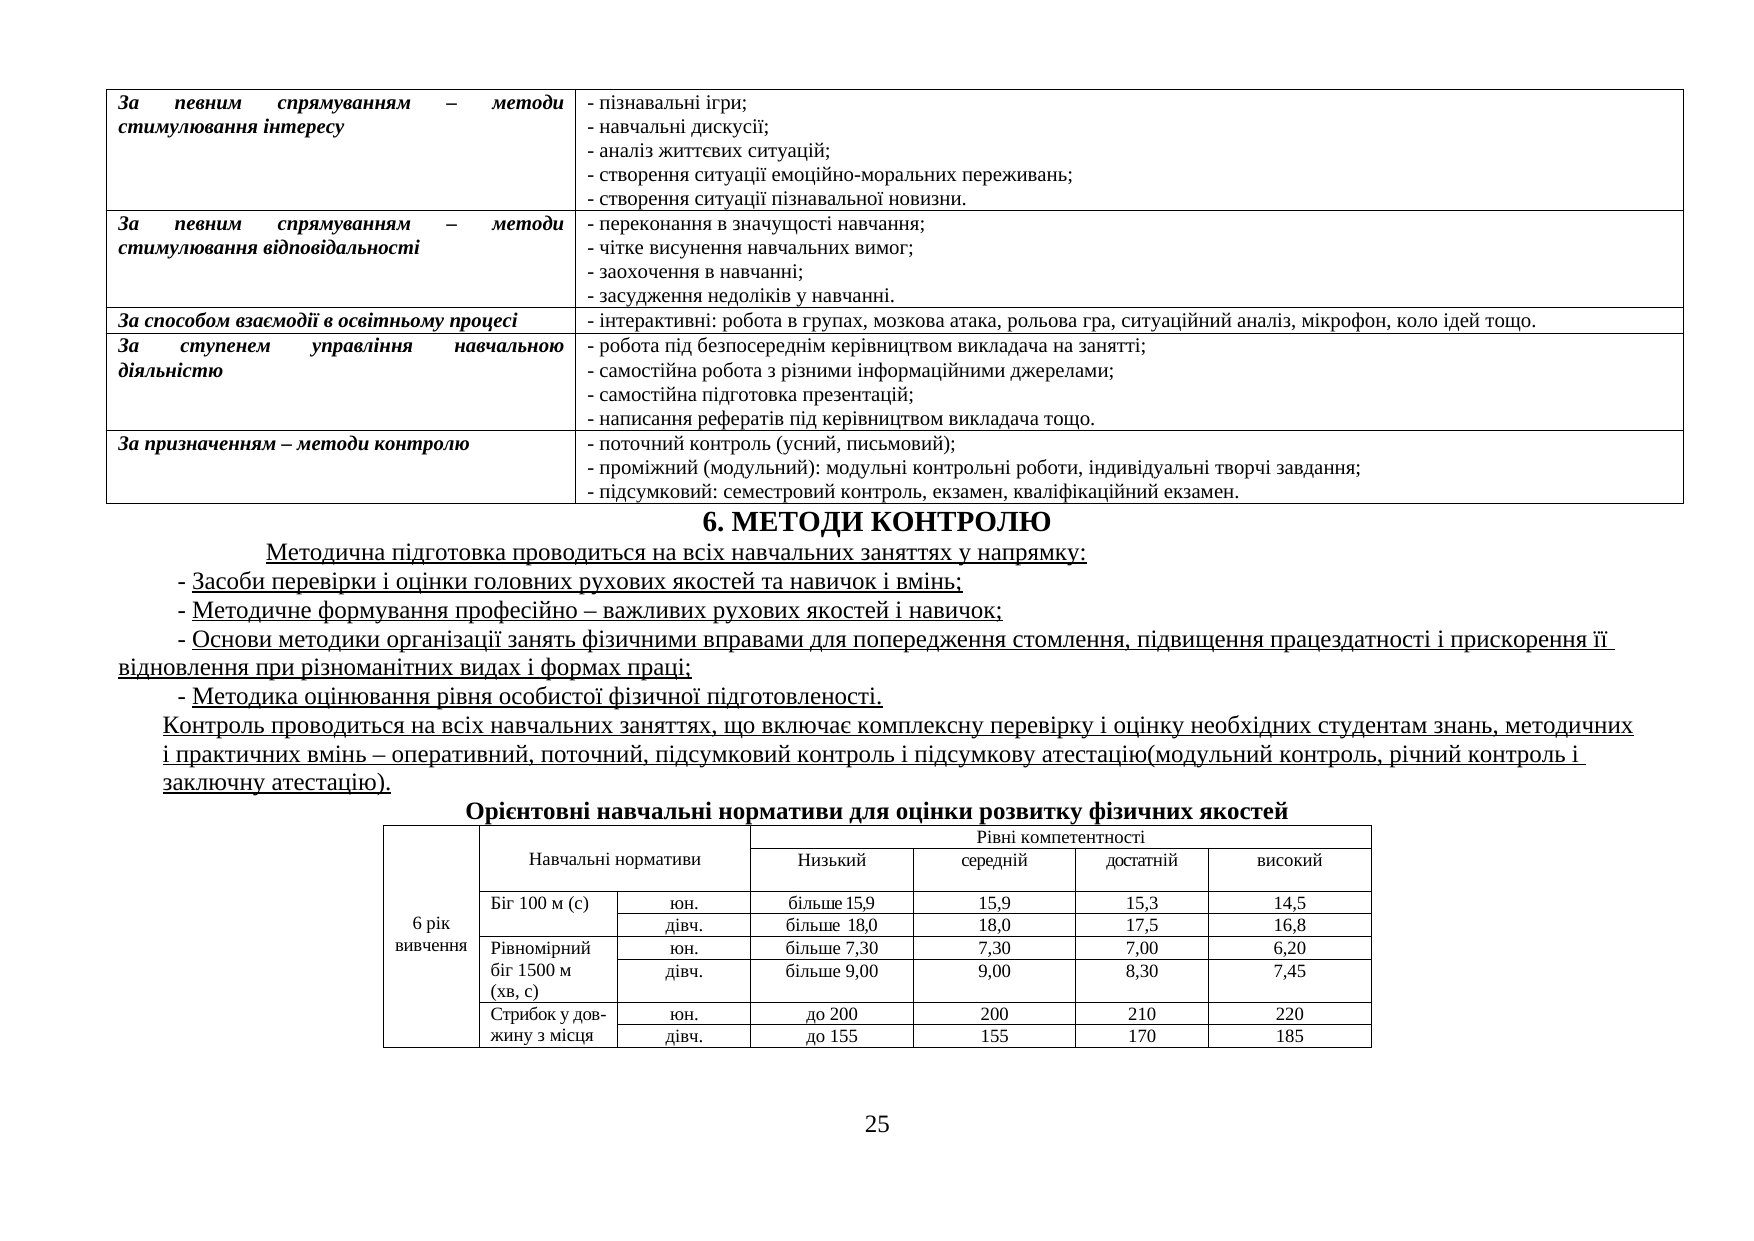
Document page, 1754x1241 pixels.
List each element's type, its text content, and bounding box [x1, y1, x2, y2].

table_cell За ступенем управління навчальною діяльністю [107, 334, 575, 430]
table_cell 9,00 [914, 960, 1075, 1002]
table_cell дівч. [618, 960, 750, 1002]
table_cell 14,5 [1209, 892, 1371, 913]
table_cell За призначенням – методи контролю [107, 431, 575, 503]
table_cell 15,9 [914, 892, 1075, 913]
table_cell Рівномірний біг (хв, с) [480, 937, 617, 1002]
table_cell більше 18,0 [751, 914, 913, 936]
table_cell 15,3 [1076, 892, 1208, 913]
list Засоби перевірки і оцінки головних рухових якостей та навичок і вмінь; [118, 566, 1636, 595]
table_header Рівні компетентності [751, 826, 1371, 848]
table_cell - переконання в значущості навчання; - чітке висунення навчальних вимог; - заохочення в навчанні; - засудження недоліків у навчанні. [576, 211, 1683, 307]
table_cell дівч. [618, 1025, 750, 1047]
table_cell 6,20 [1209, 937, 1371, 958]
table_cell до 200 [751, 1003, 913, 1024]
table_cell достатній [1076, 849, 1208, 891]
table_cell 18,0 [914, 914, 1075, 936]
table_cell Низький [751, 849, 913, 891]
table_cell 7,30 [914, 937, 1075, 958]
text Методична підготовка проводиться на всіх навчальних заняттях у напрямку: [118, 537, 1636, 566]
table_cell юн. [618, 1003, 750, 1024]
table_cell юн. [618, 937, 750, 958]
table_header Навчальні нормативи [480, 826, 750, 891]
table_cell більше 9,00 [751, 960, 913, 1002]
list Основи методики організації занять фізичними вправами для попередження стомлення, підвищення працездатності і прискорення її відновлення при різноманітних видах і формах праці; [118, 624, 1636, 681]
table_cell 185 [1209, 1025, 1371, 1047]
table_cell високий [1209, 849, 1371, 891]
text Орієнтовні навчальні нормативи для оцінки розвитку фізичних якостей [118, 796, 1636, 825]
table_cell 7,00 [1076, 937, 1208, 958]
table_cell юн. [618, 892, 750, 913]
table_cell Біг (с) [480, 892, 617, 936]
table_header 6 рік вивчення [384, 826, 479, 1047]
table_cell 220 [1209, 1003, 1371, 1024]
table_cell 17,5 [1076, 914, 1208, 936]
table_cell За певним спрямуванням – методи стимулювання інтересу [107, 90, 575, 210]
text 6. МЕТОДИ КОНТРОЛЮ [118, 504, 1636, 537]
table_cell За певним спрямуванням – методи стимулювання відповідальності [107, 211, 575, 307]
table_cell - робота під безпосереднім керівництвом викладача на занятті; - самостійна робота з різними інформаційними джерелами; - самостійна підготовка презентацій; - написання рефератів під керівництвом викладача тощо. [576, 334, 1683, 430]
table_cell Стрибок у дов-жину з місця (см) [480, 1003, 617, 1047]
table_cell більше 7,30 [751, 937, 913, 958]
table_cell 170 [1076, 1025, 1208, 1047]
list Методика оцінювання рівня особистої фізичної підготовленості. [118, 681, 1636, 710]
table_cell - поточний контроль (усний, письмовий); - проміжний (модульний): модульні контрольні роботи, індивідуальні творчі завдання; - підсумковий: семестровий контроль, екзамен, кваліфікаційний екзамен. [576, 431, 1683, 503]
table_cell 210 [1076, 1003, 1208, 1024]
text Контроль проводиться на всіх навчальних заняттях, що включає комплексну перевірку і оцінку необхідних студентам знань, методичних і практичних вмінь – оперативний, поточний, підсумковий контроль і підсумкову атестацію(модульний контроль, річний контроль і заключну атестацію). [162, 710, 1636, 796]
table_cell За способом взаємодії в освітньому процесі [107, 308, 575, 332]
table_cell середній [914, 849, 1075, 891]
table_cell дівч. [618, 914, 750, 936]
table_cell 7,45 [1209, 960, 1371, 1002]
list Методичне формування професійно – важливих рухових якостей і навичок; [118, 595, 1636, 624]
table_cell - пізнавальні ігри; - навчальні дискусії; - аналіз життєвих ситуацій; - створення ситуації емоційно-моральних переживань; - створення ситуації пізнавальної новизни. [576, 90, 1683, 210]
table_cell 200 [914, 1003, 1075, 1024]
table_cell 155 [914, 1025, 1075, 1047]
table_cell до 155 [751, 1025, 913, 1047]
table_cell більше 15,9 [751, 892, 913, 913]
table_cell 8,30 [1076, 960, 1208, 1002]
table_cell - інтерактивні: робота в групах, мозкова атака, рольова гра, ситуаційний аналіз, мікрофон, коло ідей тощо. [576, 308, 1683, 332]
table_cell 16,8 [1209, 914, 1371, 936]
